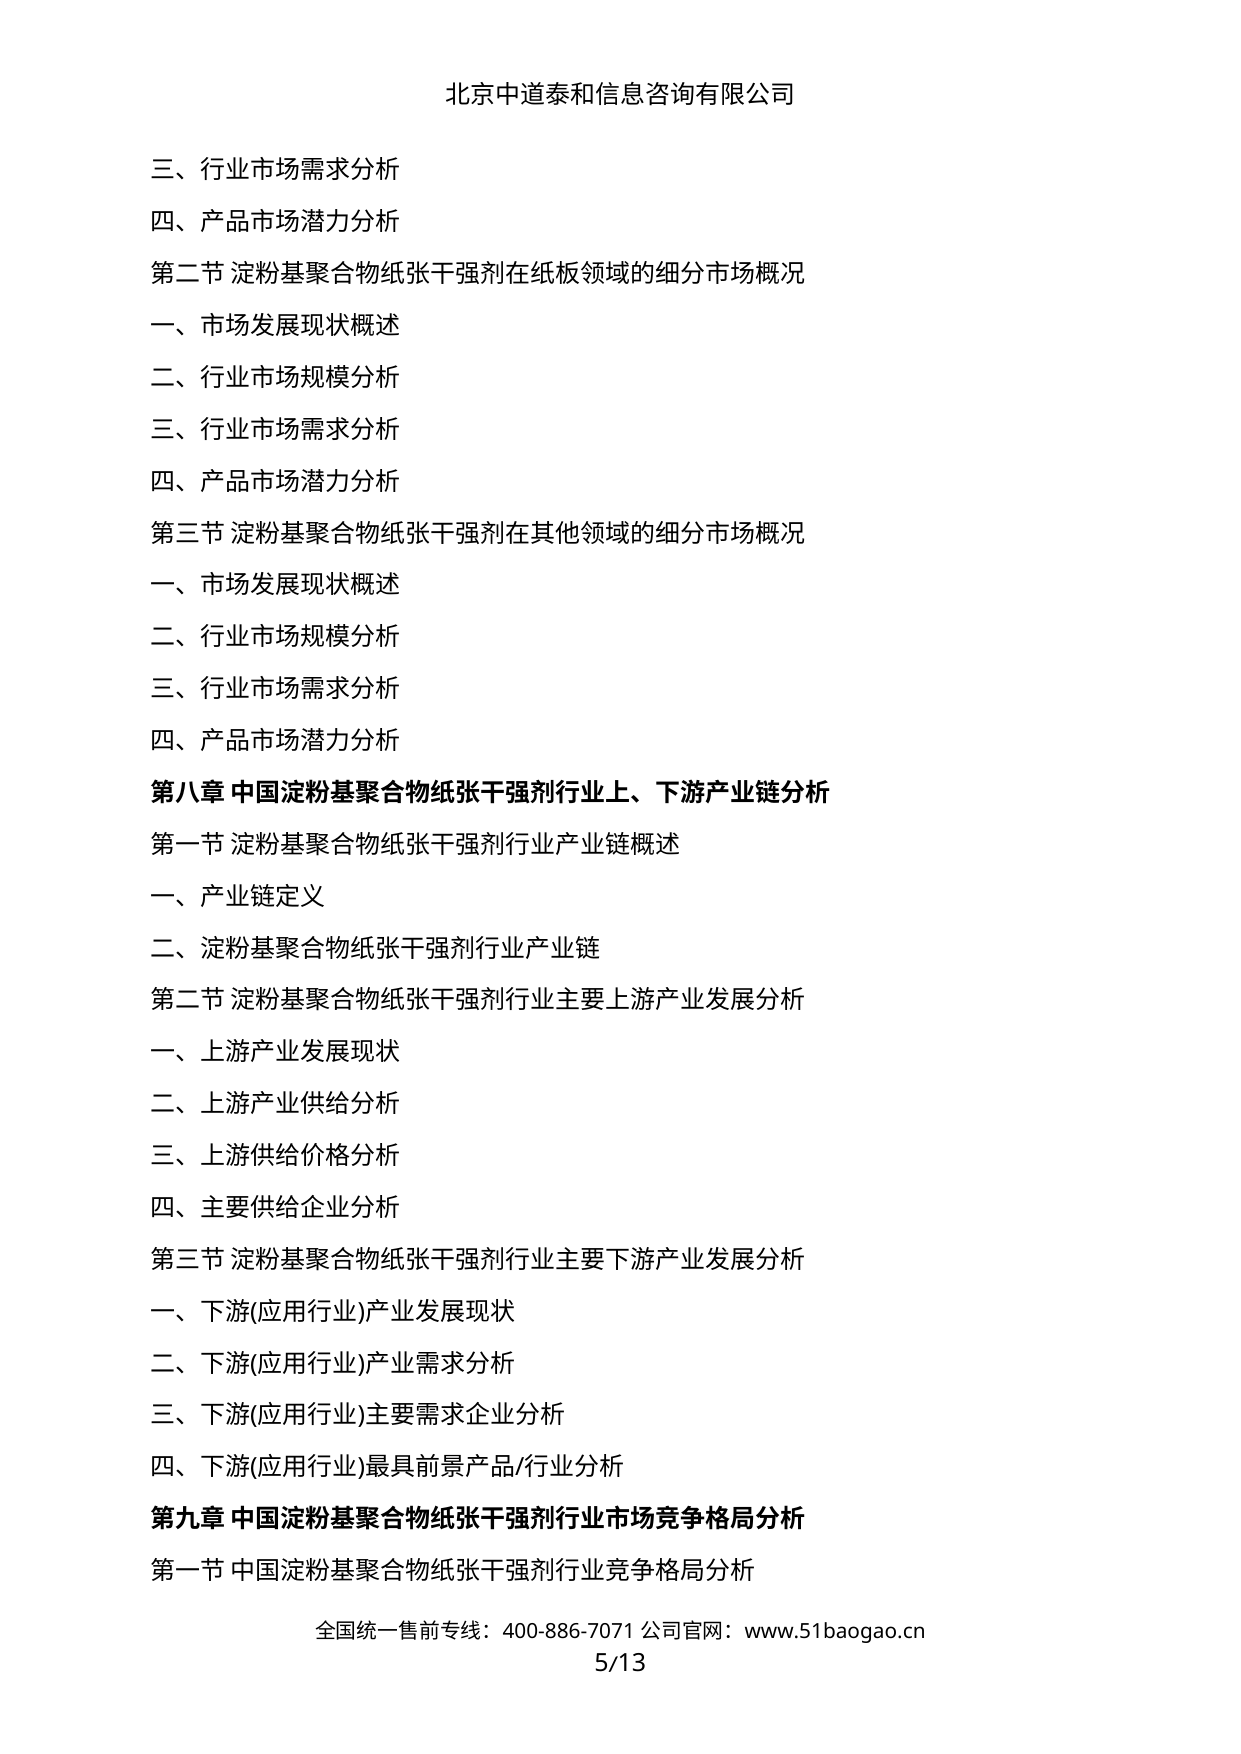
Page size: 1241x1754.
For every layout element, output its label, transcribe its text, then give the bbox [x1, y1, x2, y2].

text 三、上游供给价格分析 [150, 1136, 1090, 1172]
text 四、产品市场潜力分析 [150, 202, 1090, 238]
text 第三节 淀粉基聚合物纸张干强剂在其他领域的细分市场概况 [150, 513, 1090, 549]
text 三、行业市场需求分析 [150, 150, 1090, 186]
text 第三节 淀粉基聚合物纸张干强剂行业主要下游产业发展分析 [150, 1239, 1090, 1276]
text 一、市场发展现状概述 [150, 306, 1090, 342]
text 一、下游(应用行业)产业发展现状 [150, 1291, 1090, 1327]
text 三、行业市场需求分析 [150, 409, 1090, 446]
text 二、行业市场规模分析 [150, 617, 1090, 653]
text 三、行业市场需求分析 [150, 669, 1090, 705]
text 第九章 中国淀粉基聚合物纸张干强剂行业市场竞争格局分析 [150, 1499, 1090, 1535]
text 第二节 淀粉基聚合物纸张干强剂行业主要上游产业发展分析 [150, 980, 1090, 1016]
text 一、市场发展现状概述 [150, 565, 1090, 601]
text 一、上游产业发展现状 [150, 1032, 1090, 1068]
text 一、产业链定义 [150, 876, 1090, 912]
text 第八章 中国淀粉基聚合物纸张干强剂行业上、下游产业链分析 [150, 772, 1090, 809]
text 三、下游(应用行业)主要需求企业分析 [150, 1395, 1090, 1431]
text 四、主要供给企业分析 [150, 1187, 1090, 1224]
text 第二节 淀粉基聚合物纸张干强剂在纸板领域的细分市场概况 [150, 254, 1090, 290]
text 四、产品市场潜力分析 [150, 461, 1090, 497]
text 四、产品市场潜力分析 [150, 721, 1090, 757]
text 四、下游(应用行业)最具前景产品/行业分析 [150, 1447, 1090, 1483]
text 第一节 中国淀粉基聚合物纸张干强剂行业竞争格局分析 [150, 1551, 1090, 1587]
text 二、下游(应用行业)产业需求分析 [150, 1343, 1090, 1379]
text 二、淀粉基聚合物纸张干强剂行业产业链 [150, 928, 1090, 964]
text 二、行业市场规模分析 [150, 357, 1090, 394]
text 二、上游产业供给分析 [150, 1084, 1090, 1120]
text 第一节 淀粉基聚合物纸张干强剂行业产业链概述 [150, 824, 1090, 861]
